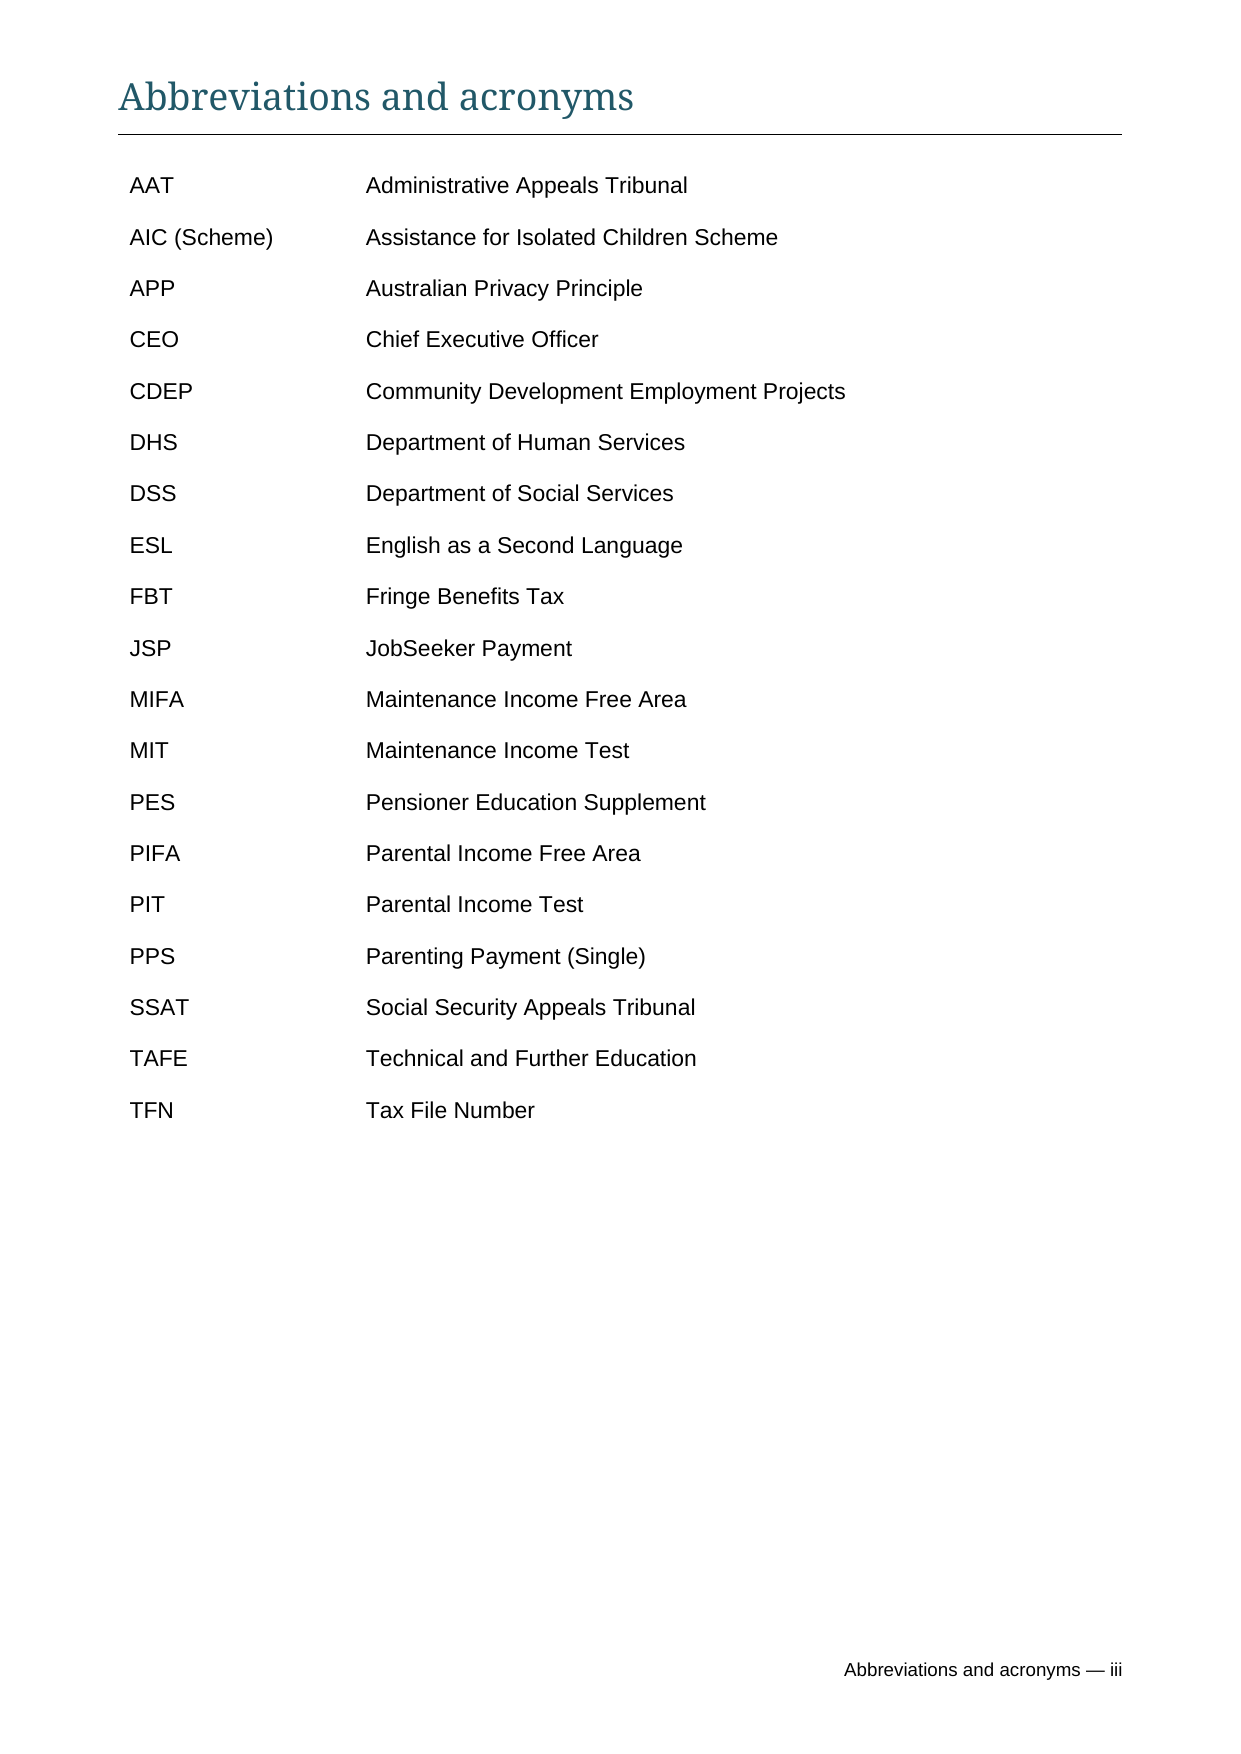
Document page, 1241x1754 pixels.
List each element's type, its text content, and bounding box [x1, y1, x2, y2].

table_cell Assistance for Isolated Children Scheme [354, 211, 1016, 262]
table_cell Technical and Further Education [354, 1033, 1016, 1084]
table_cell SSAT [118, 981, 354, 1033]
subtitle Abbreviations and acronyms [118, 70, 1122, 134]
table_cell PES [118, 776, 354, 827]
table_cell Maintenance Income Free Area [354, 673, 1016, 725]
table_cell Maintenance Income Test [354, 725, 1016, 776]
table_cell Chief Executive Officer [354, 314, 1016, 365]
table_cell Fringe Benefits Tax [354, 571, 1016, 622]
table_cell MIT [118, 725, 354, 776]
table_cell PPS [118, 930, 354, 981]
table_header AAT [118, 160, 354, 211]
table_cell AIC (Scheme) [118, 211, 354, 262]
table_cell TFN [118, 1084, 354, 1136]
table_cell Department of Human Services [354, 417, 1016, 468]
table_cell APP [118, 263, 354, 314]
table_cell Parental Income Test [354, 879, 1016, 930]
table_cell English as a Second Language [354, 519, 1016, 571]
table_cell Community Development Employment Projects [354, 365, 1016, 417]
table_cell JSP [118, 622, 354, 673]
table_cell Department of Social Services [354, 468, 1016, 519]
table_cell PIFA [118, 828, 354, 879]
table_cell Social Security Appeals Tribunal [354, 981, 1016, 1033]
table_cell PIT [118, 879, 354, 930]
table_cell DSS [118, 468, 354, 519]
table_cell Tax File Number [354, 1084, 1016, 1136]
table_cell Australian Privacy Principle [354, 263, 1016, 314]
table_cell ESL [118, 519, 354, 571]
table_cell TAFE [118, 1033, 354, 1084]
table_cell Parental Income Free Area [354, 828, 1016, 879]
table_cell CDEP [118, 365, 354, 417]
table_header Administrative Appeals Tribunal [354, 160, 1016, 211]
table_cell FBT [118, 571, 354, 622]
table_cell Parenting Payment (Single) [354, 930, 1016, 981]
table_cell DHS [118, 417, 354, 468]
table_cell JobSeeker Payment [354, 622, 1016, 673]
table_cell MIFA [118, 673, 354, 725]
table_cell CEO [118, 314, 354, 365]
table_cell Pensioner Education Supplement [354, 776, 1016, 827]
